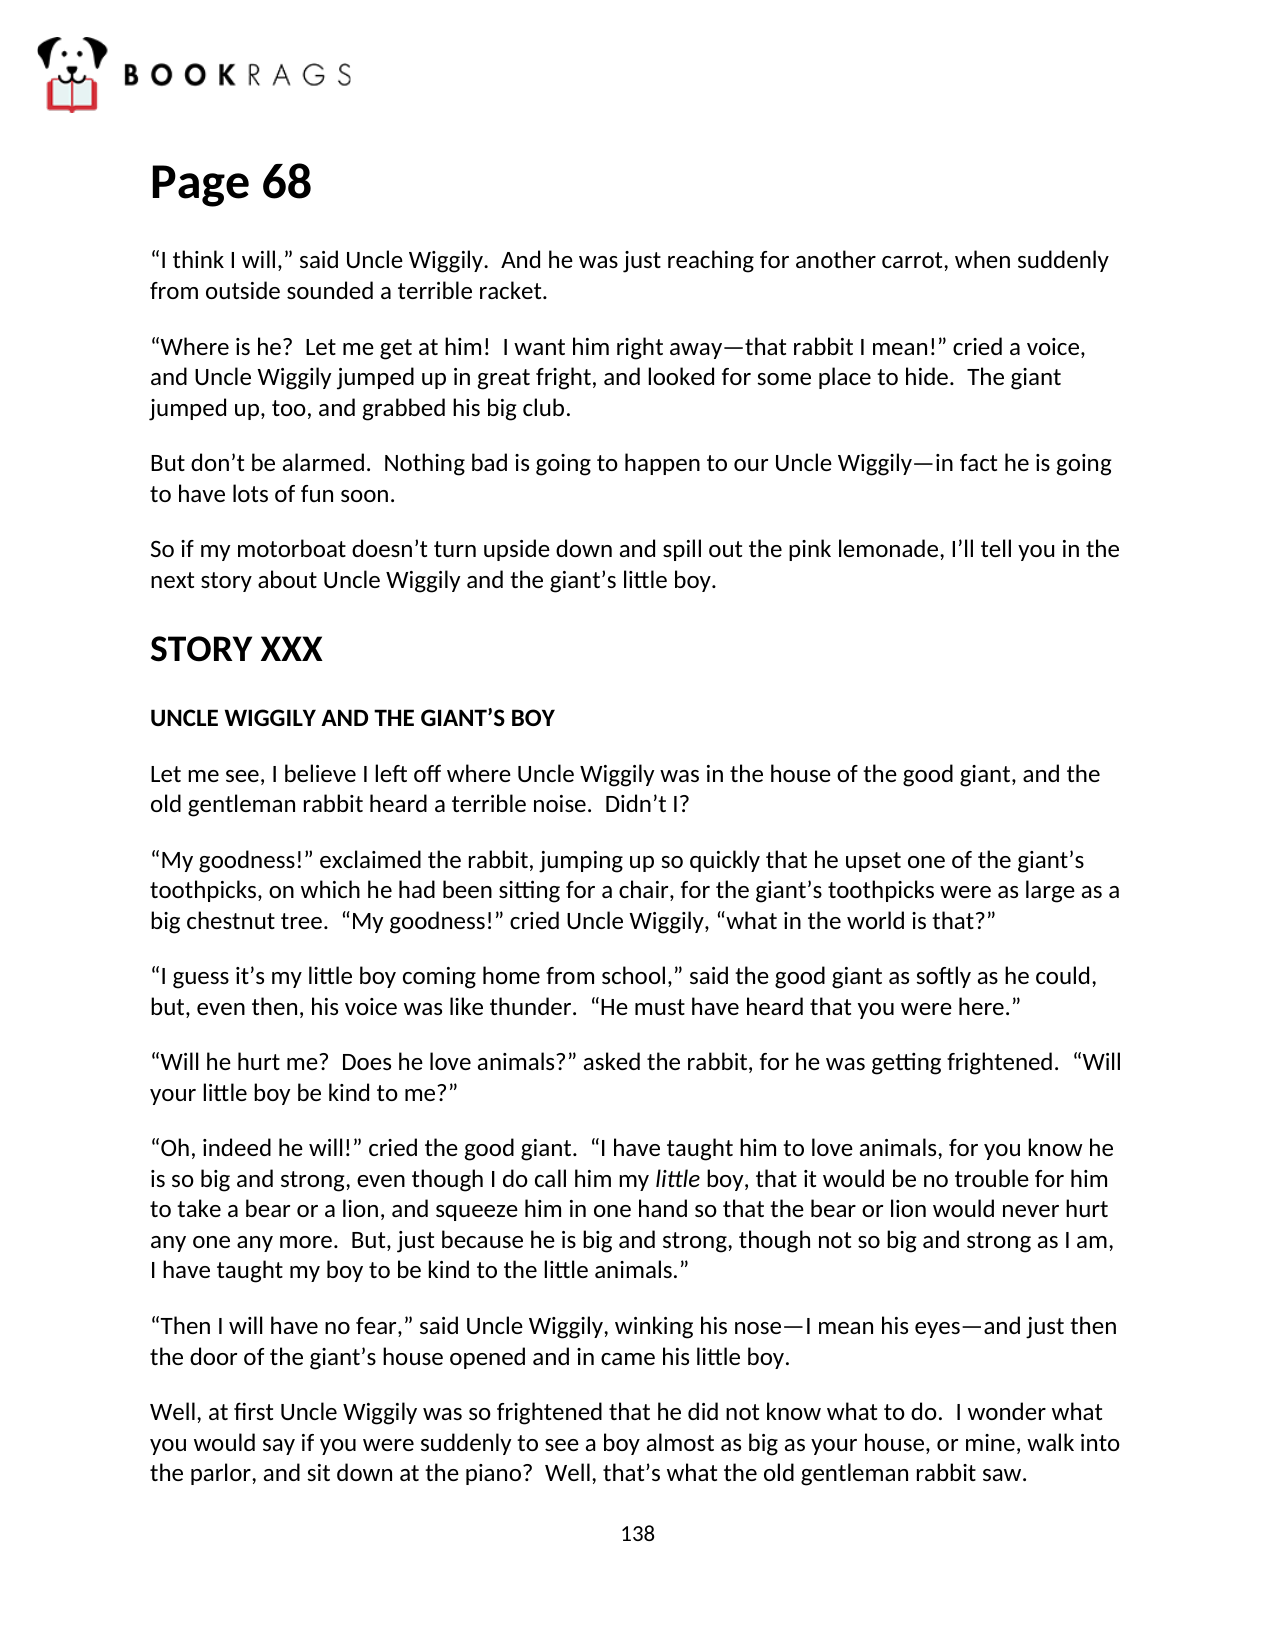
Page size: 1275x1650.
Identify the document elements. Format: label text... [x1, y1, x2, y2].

text UNCLE WIGGILY AND THE GIANT’S BOY [150, 702, 1125, 733]
text “Oh, indeed he will!” cried the good giant. “I have taught him to love animals, for you know he is so big and strong, even though I do call him my little boy, that it would be no trouble for him to take a bear or a lion, and squeeze him in one hand so that the bear or lion would never hurt any one any more. But, just because he is big and strong, though not so big and strong as I am, I have taught my boy to be kind to the little animals.” [150, 1133, 1125, 1285]
text Page 68 [150, 150, 1125, 211]
text “My goodness!” exclaimed the rabbit, jumping up so quickly that he upset one of the giant’s toothpicks, on which he had been sitting for a chair, for the giant’s toothpicks were as large as a big chestnut tree. “My goodness!” cried Uncle Wiggily, “what in the world is that?” [150, 844, 1125, 936]
text “I think I will,” said Uncle Wiggily. And he was just reaching for another carrot, when suddenly from outside sounded a terrible racket. [150, 244, 1125, 306]
text Well, at first Uncle Wiggily was so frightened that he did not know what to do. I wonder what you would say if you were suddenly to see a boy almost as big as your house, or mine, walk into the parlor, and sit down at the piano? Well, that’s what the old gentleman rabbit saw. [150, 1396, 1125, 1488]
text STORY XXX [150, 625, 1125, 671]
text “Where is he? Let me get at him! I want him right away—­that rabbit I mean!” cried a voice, and Uncle Wiggily jumped up in great fright, and looked for some place to hide. The giant jumped up, too, and grabbed his big club. [150, 331, 1125, 422]
text “Then I will have no fear,” said Uncle Wiggily, winking his nose—­I mean his eyes—­and just then the door of the giant’s house opened and in came his little boy. [150, 1310, 1125, 1371]
text “I guess it’s my little boy coming home from school,” said the good giant as softly as he could, but, even then, his voice was like thunder. “He must have heard that you were here.” [150, 961, 1125, 1022]
picture [37, 37, 351, 113]
text Let me see, I believe I left off where Uncle Wiggily was in the house of the good giant, and the old gentleman rabbit heard a terrible noise. Didn’t I? [150, 758, 1125, 819]
text “Will he hurt me? Does he love animals?” asked the rabbit, for he was getting frightened. “Will your little boy be kind to me?” [150, 1047, 1125, 1108]
text So if my motorboat doesn’t turn upside down and spill out the pink lemonade, I’ll tell you in the next story about Uncle Wiggily and the giant’s little boy. [150, 533, 1125, 594]
text But don’t be alarmed. Nothing bad is going to happen to our Uncle Wiggily—­in fact he is going to have lots of fun soon. [150, 447, 1125, 508]
